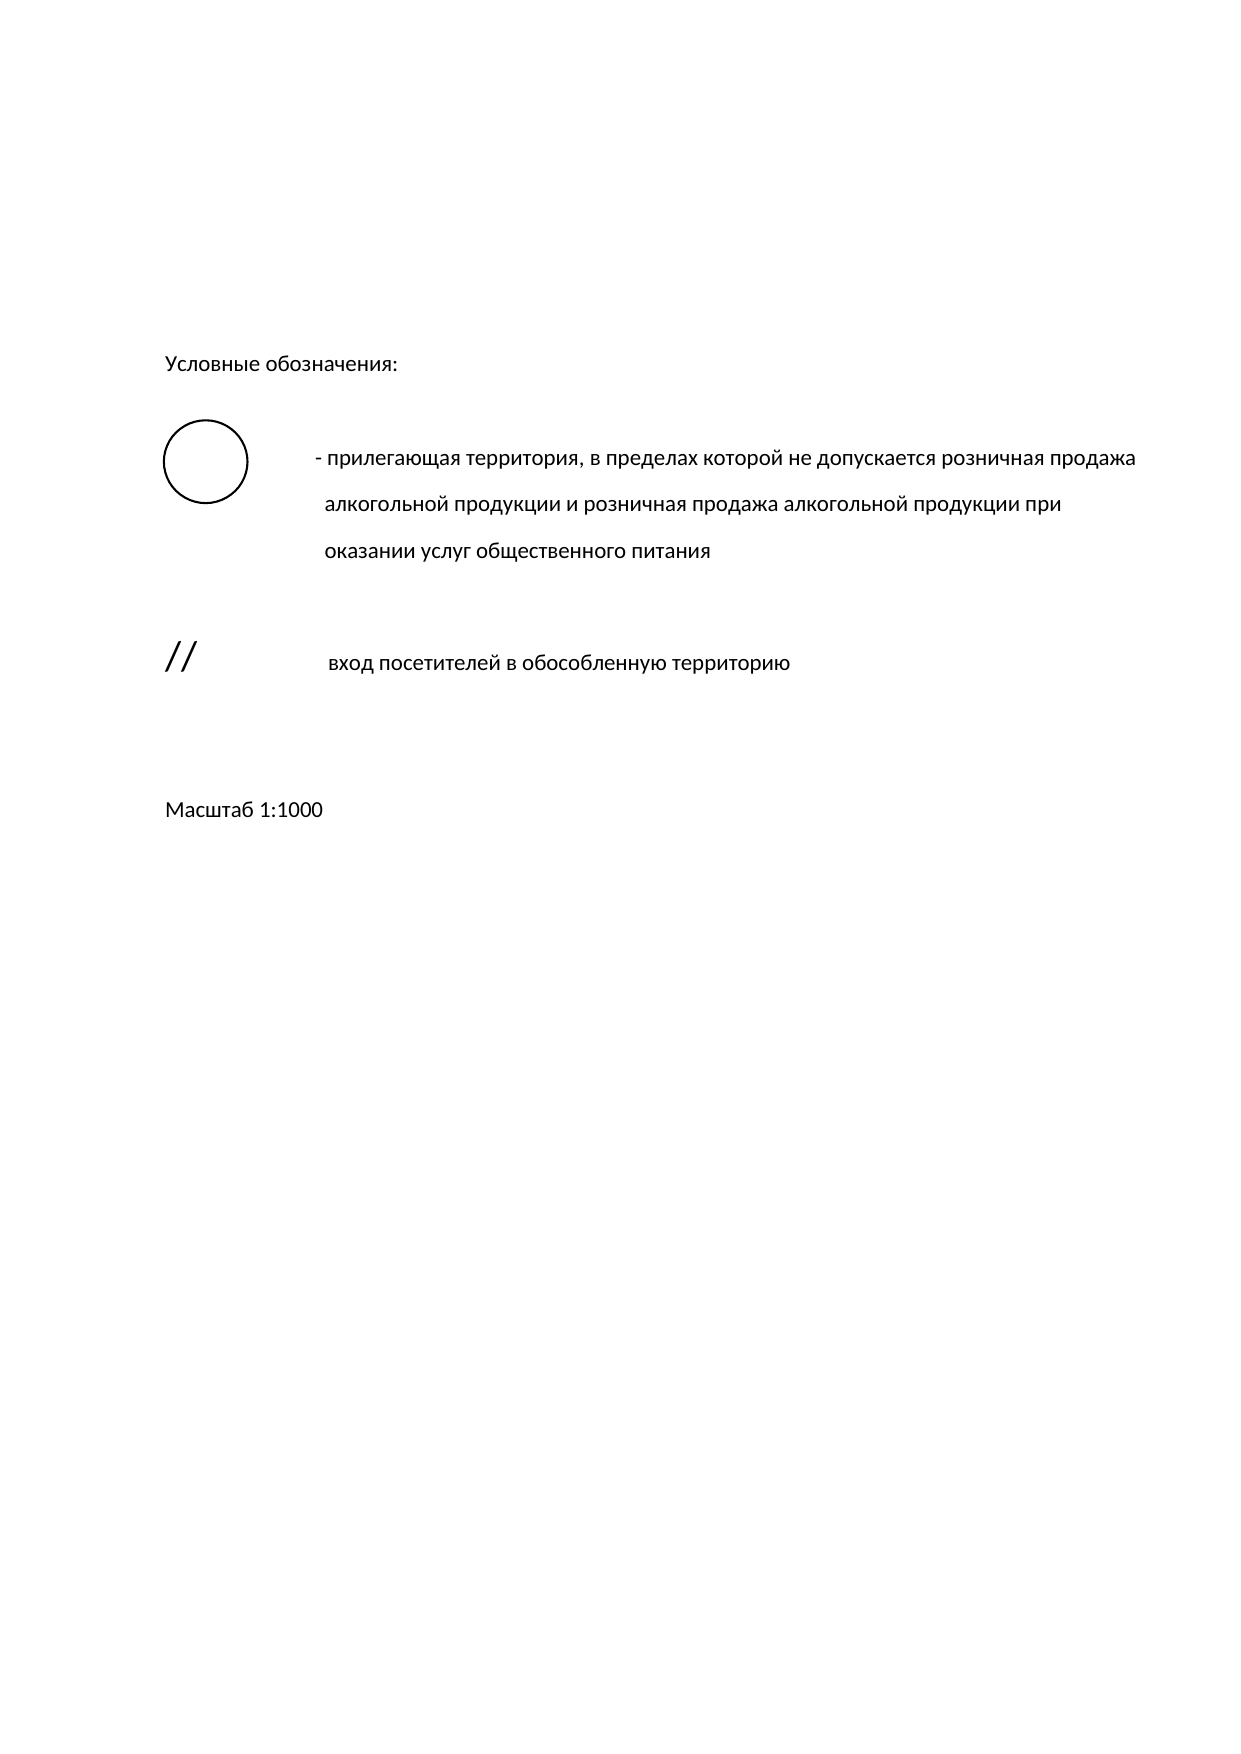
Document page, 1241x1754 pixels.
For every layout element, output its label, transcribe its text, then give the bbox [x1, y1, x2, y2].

text // вход посетителей в обособленную территорию [165, 630, 1164, 681]
text - прилегающая территория, в пределах которой не допускается розничная продажа [245, 443, 1164, 471]
text алкогольной продукции и розничная продажа алкогольной продукции при [165, 489, 1164, 518]
text оказании услуг общественного питания [165, 536, 1164, 564]
text Масштаб 1:1000 [165, 796, 1164, 823]
text Условные обозначения: [165, 349, 1164, 377]
